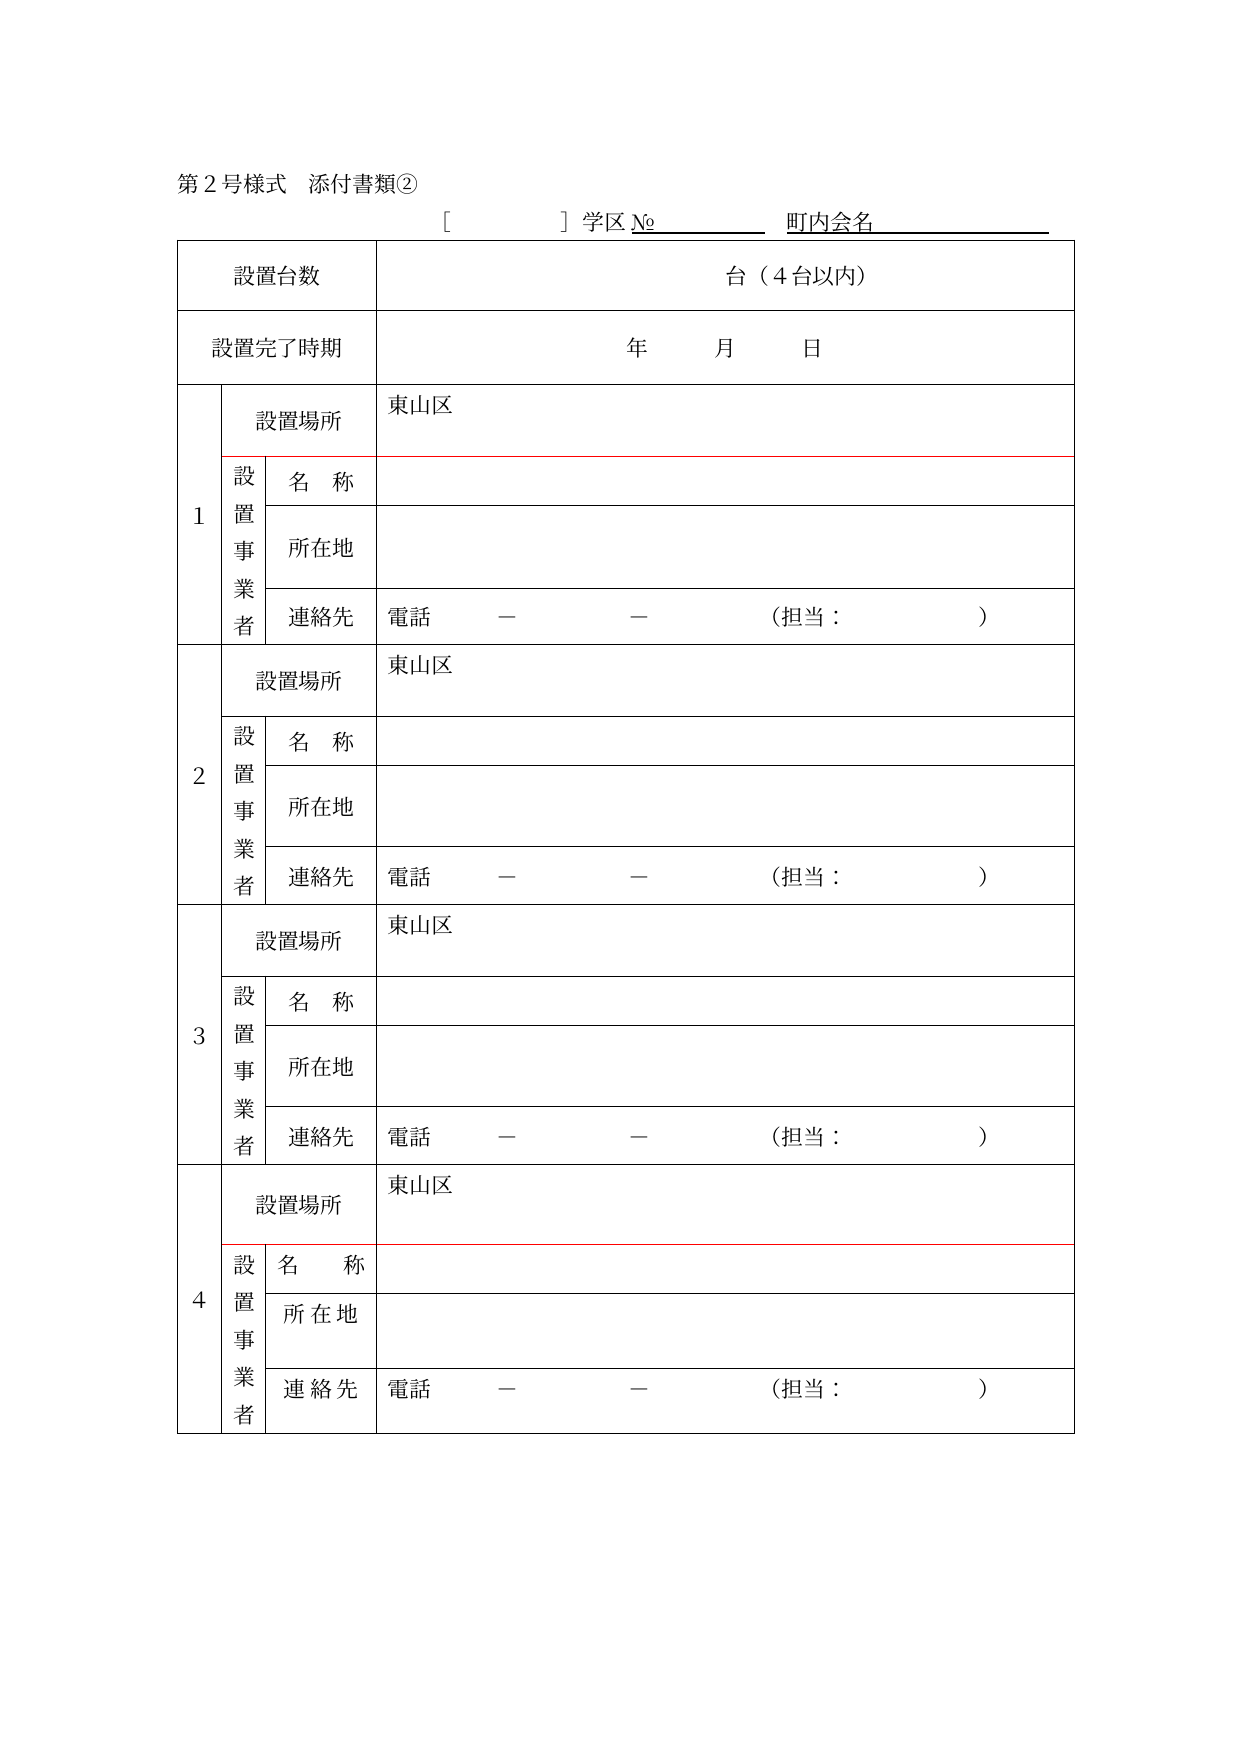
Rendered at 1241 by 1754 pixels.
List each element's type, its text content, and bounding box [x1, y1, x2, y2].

table_cell 東山区 [377, 645, 1074, 716]
table_cell ２ [178, 645, 221, 904]
table_cell 設置事業者 [222, 977, 265, 1164]
text ［ ］学区 № 町内会名 [177, 202, 1063, 239]
table_cell 連絡先 [266, 1107, 376, 1164]
table_cell 設置場所 [222, 1165, 376, 1244]
table_cell [377, 1026, 1074, 1106]
table_cell 電話 － － （担当： ） [377, 847, 1074, 904]
table_cell 所在地 [266, 766, 376, 846]
table_cell 年 月 日 [377, 311, 1074, 384]
table_cell 設置場所 [222, 905, 376, 976]
table_cell 設置場所 [222, 385, 376, 456]
table_cell [377, 717, 1074, 765]
table_cell [377, 1294, 1074, 1368]
table_cell 名 称 [266, 1245, 376, 1293]
table_cell 東山区 [377, 905, 1074, 976]
table_cell [377, 977, 1074, 1025]
table_cell 電話 － － （担当： ） [377, 1369, 1074, 1432]
table_cell 名 称 [266, 717, 376, 765]
table_cell [377, 1245, 1074, 1293]
table_cell ４ [178, 1165, 221, 1432]
table_header 設置台数 [178, 241, 376, 310]
table_cell ３ [178, 905, 221, 1164]
table_cell 所在地 [266, 506, 376, 588]
table_cell 名 称 [266, 457, 376, 505]
table_cell 連絡先 [266, 589, 376, 644]
table_cell 電話 － － （担当： ） [377, 1107, 1074, 1164]
table_cell [377, 457, 1074, 505]
table_cell 設置場所 [222, 645, 376, 716]
table_cell 所在地 [266, 1294, 376, 1368]
table_cell [377, 766, 1074, 846]
table_cell 連絡先 [266, 847, 376, 904]
table_cell [377, 506, 1074, 588]
table_cell 設置事業者 [222, 1245, 265, 1432]
table_header 台（４台以内） [377, 241, 1074, 310]
table_cell １ [178, 385, 221, 644]
table_cell 名 称 [266, 977, 376, 1025]
table_cell 電話 － － （担当： ） [377, 589, 1074, 644]
table_cell 設置事業者 [222, 457, 265, 644]
table_cell 設置完了時期 [178, 311, 376, 384]
text 第２号様式 添付書類② [177, 164, 1063, 202]
table_cell 設置事業者 [222, 717, 265, 904]
table_cell 連絡先 [266, 1369, 376, 1432]
table_cell 所在地 [266, 1026, 376, 1106]
table_cell 東山区 [377, 385, 1074, 456]
table_cell 東山区 [377, 1165, 1074, 1244]
